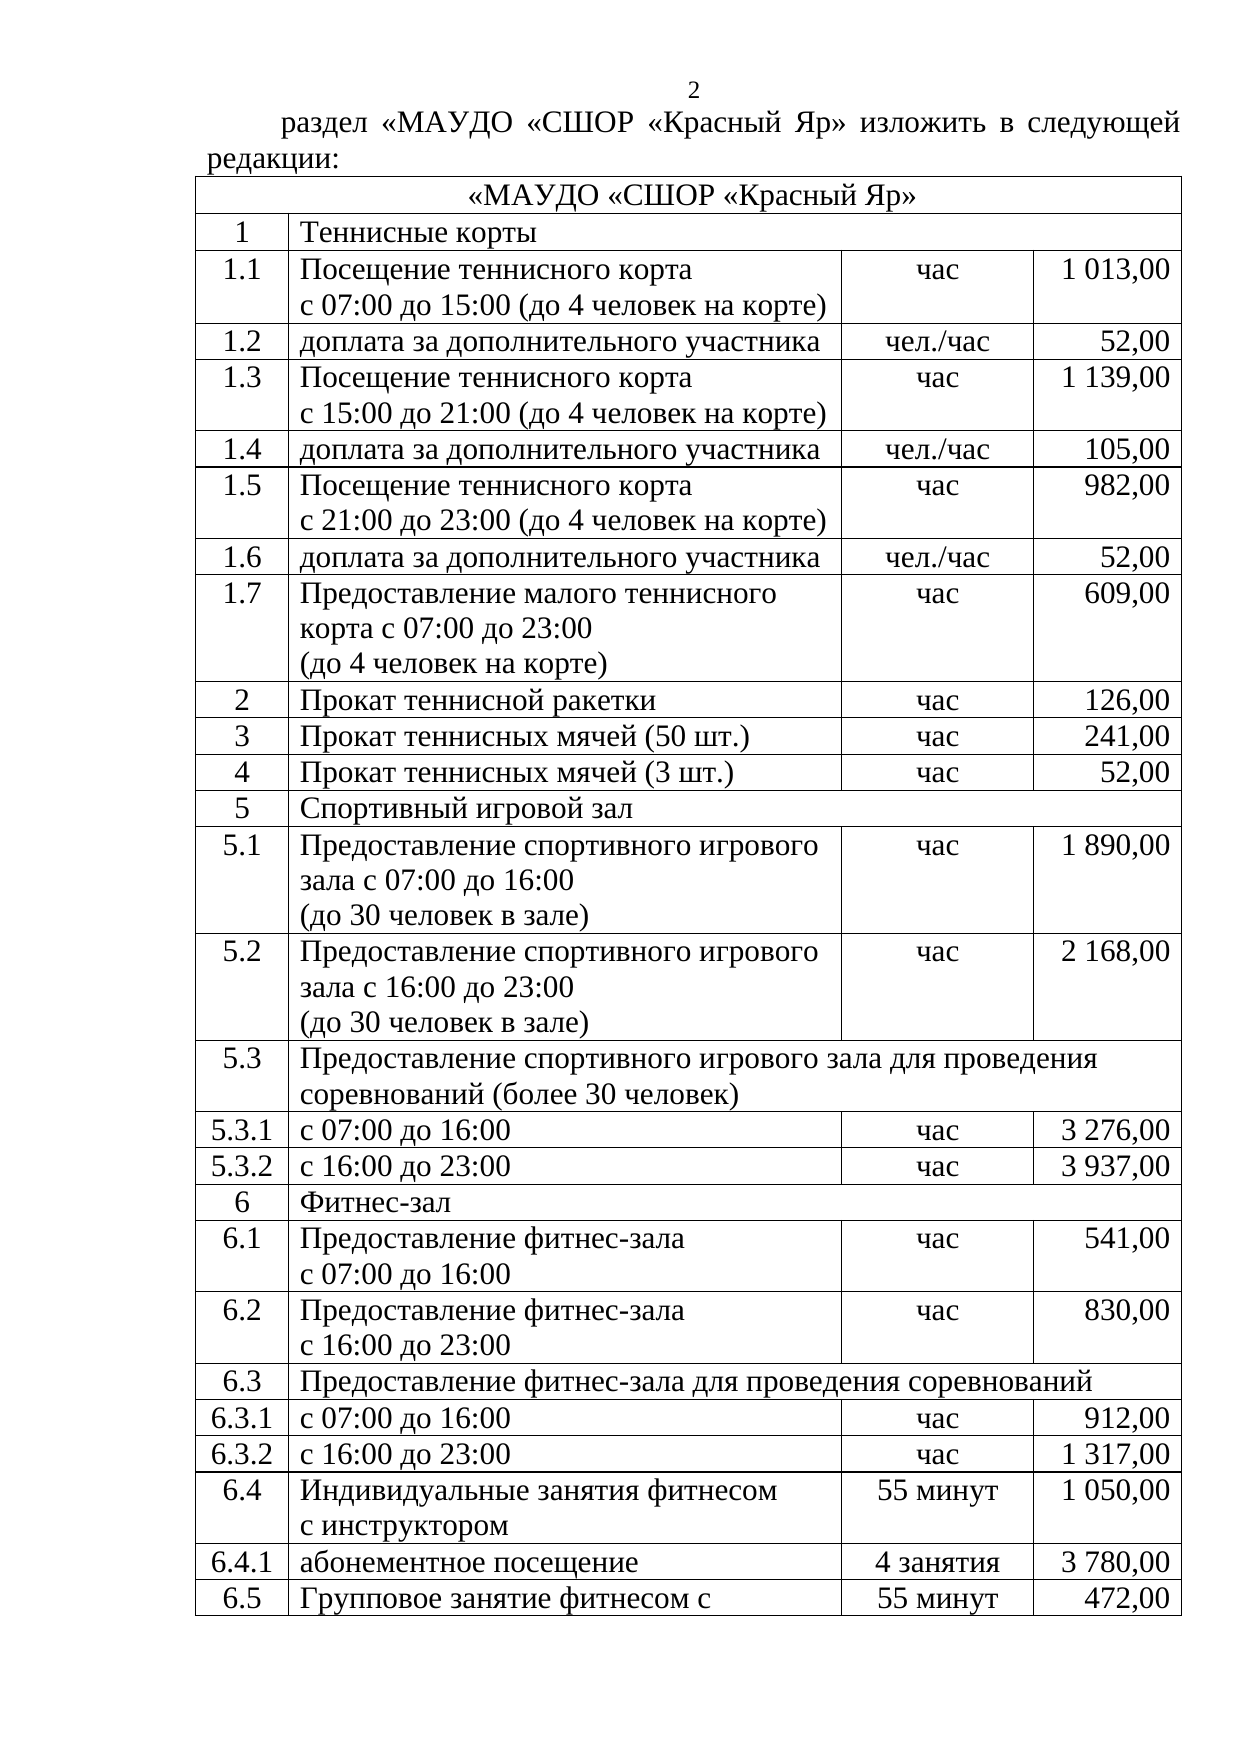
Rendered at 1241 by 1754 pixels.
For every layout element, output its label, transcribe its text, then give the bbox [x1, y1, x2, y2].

table_cell час [842, 1436, 1033, 1471]
table_cell Предоставление спортивного игрового зала с 16:00 до 23:00 (до 30 человек в зале) [289, 934, 841, 1039]
table_cell 126,00 [1034, 682, 1181, 717]
table_cell час [842, 1112, 1033, 1147]
table_cell 6.2 [196, 1292, 288, 1363]
text раздел «МАУДО «СШОР «Красный Яр» изложить в следующей редакции: [207, 104, 1181, 176]
table_cell час [842, 360, 1033, 430]
table_cell Предоставление фитнес-зала с 07:00 до 16:00 [289, 1221, 841, 1291]
table_cell 3 [196, 718, 288, 753]
table_cell 2 168,00 [1034, 934, 1181, 1039]
table_cell 1.4 [196, 431, 288, 466]
table_cell абонементное посещение [289, 1544, 841, 1579]
table_cell 1.6 [196, 539, 288, 574]
table_cell 6.5 [196, 1580, 288, 1615]
table_cell доплата за дополнительного участника [289, 324, 841, 359]
table_cell 1 013,00 [1034, 251, 1181, 322]
table_cell 55 минут [842, 1580, 1033, 1615]
table_cell Предоставление спортивного игрового зала для проведения соревнований (более 30 человек) [289, 1041, 1181, 1111]
table_cell 541,00 [1034, 1221, 1181, 1291]
table_cell 2 [196, 682, 288, 717]
table_cell 3 276,00 [1034, 1112, 1181, 1147]
table_cell 912,00 [1034, 1400, 1181, 1435]
table_cell Фитнес-зал [289, 1185, 1181, 1220]
table_cell 6.4.1 [196, 1544, 288, 1579]
table_cell Прокат теннисных мячей (50 шт.) [289, 718, 841, 753]
table_cell 52,00 [1034, 755, 1181, 790]
table_cell Предоставление спортивного игрового зала с 07:00 до 16:00 (до 30 человек в зале) [289, 827, 841, 933]
table_cell час [842, 755, 1033, 790]
table_cell Спортивный игровой зал [289, 791, 1181, 826]
table_cell 52,00 [1034, 539, 1181, 574]
table_cell 3 780,00 [1034, 1544, 1181, 1579]
table_cell 3 937,00 [1034, 1148, 1181, 1183]
table_cell 5.2 [196, 934, 288, 1039]
table_cell 5.3 [196, 1041, 288, 1111]
table_cell с 16:00 до 23:00 [289, 1148, 841, 1183]
table_cell час [842, 468, 1033, 538]
table_cell с 07:00 до 16:00 [289, 1400, 841, 1435]
table_cell 5 [196, 791, 288, 826]
table_cell час [842, 934, 1033, 1039]
table_cell час [842, 682, 1033, 717]
table_cell 609,00 [1034, 575, 1181, 681]
table_cell с 16:00 до 23:00 [289, 1436, 841, 1471]
table_cell час [842, 1292, 1033, 1363]
table_cell 6.4 [196, 1473, 288, 1543]
table_cell 4 [196, 755, 288, 790]
table_cell Индивидуальные занятия фитнесом с инструктором [289, 1473, 841, 1543]
table_cell Прокат теннисной ракетки [289, 682, 841, 717]
table_cell 241,00 [1034, 718, 1181, 753]
table_cell Посещение теннисного корта с 15:00 до 21:00 (до 4 человек на корте) [289, 360, 841, 430]
table_cell 6 [196, 1185, 288, 1220]
table_cell час [842, 1148, 1033, 1183]
table_cell чел./час [842, 539, 1033, 574]
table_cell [289, 1580, 841, 1615]
table_cell 1 050,00 [1034, 1473, 1181, 1543]
table_cell 1.7 [196, 575, 288, 681]
table_cell 6.1 [196, 1221, 288, 1291]
table_cell 105,00 [1034, 431, 1181, 466]
table_cell Прокат теннисных мячей (3 шт.) [289, 755, 841, 790]
table_cell 6.3 [196, 1364, 288, 1399]
table_cell час [842, 827, 1033, 933]
table_cell 1.5 [196, 468, 288, 538]
table_cell час [842, 1400, 1033, 1435]
table_cell час [842, 575, 1033, 681]
table_cell 5.3.2 [196, 1148, 288, 1183]
table_cell Посещение теннисного корта с 21:00 до 23:00 (до 4 человек на корте) [289, 468, 841, 538]
table_cell час [842, 1221, 1033, 1291]
table_cell Предоставление фитнес-зала с 16:00 до 23:00 [289, 1292, 841, 1363]
table_cell чел./час [842, 431, 1033, 466]
table_cell Предоставление фитнес-зала для проведения соревнований [289, 1364, 1181, 1399]
table_cell 1 139,00 [1034, 360, 1181, 430]
table_cell 4 занятия [842, 1544, 1033, 1579]
table_header «МАУДО «СШОР «Красный Яр» [196, 177, 1181, 213]
table_cell 55 минут [842, 1473, 1033, 1543]
table_cell 6.3.1 [196, 1400, 288, 1435]
table_cell 6.3.2 [196, 1436, 288, 1471]
table_cell 1.1 [196, 251, 288, 322]
table_cell 830,00 [1034, 1292, 1181, 1363]
table_cell 1 317,00 [1034, 1436, 1181, 1471]
table_cell час [842, 718, 1033, 753]
table_cell 1 890,00 [1034, 827, 1181, 933]
table_cell Теннисные корты [289, 214, 1181, 249]
table_cell доплата за дополнительного участника [289, 431, 841, 466]
table_cell с 07:00 до 16:00 [289, 1112, 841, 1147]
table_cell 5.3.1 [196, 1112, 288, 1147]
table_cell 1.2 [196, 324, 288, 359]
table_cell Посещение теннисного корта с 07:00 до 15:00 (до 4 человек на корте) [289, 251, 841, 322]
table_cell 472,00 [1034, 1580, 1181, 1615]
table_cell 5.1 [196, 827, 288, 933]
table_cell 1 [196, 214, 288, 249]
table_cell 52,00 [1034, 324, 1181, 359]
table_cell 982,00 [1034, 468, 1181, 538]
table_cell Предоставление малого теннисного корта с 07:00 до 23:00 (до 4 человек на корте) [289, 575, 841, 681]
table_cell 1.3 [196, 360, 288, 430]
table_cell чел./час [842, 324, 1033, 359]
table_cell час [842, 251, 1033, 322]
table_cell доплата за дополнительного участника [289, 539, 841, 574]
